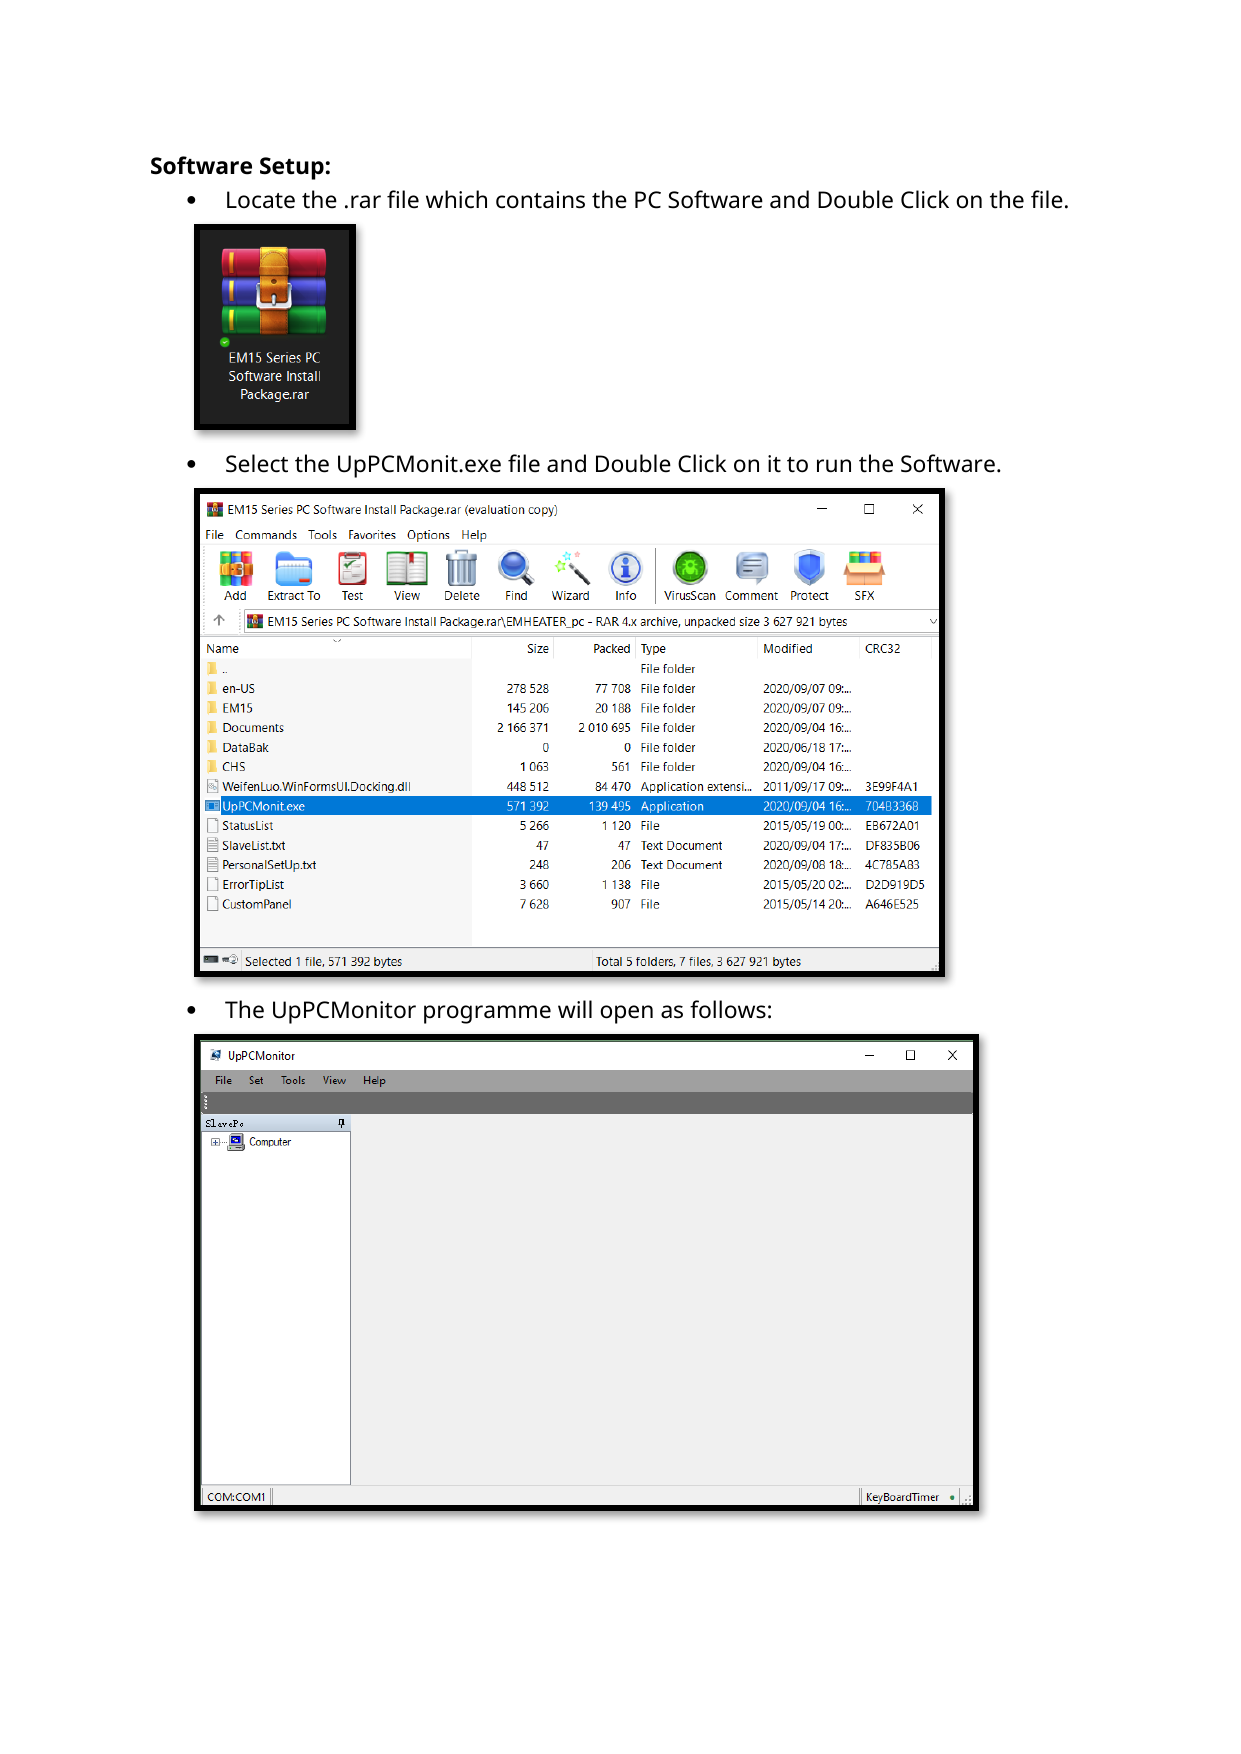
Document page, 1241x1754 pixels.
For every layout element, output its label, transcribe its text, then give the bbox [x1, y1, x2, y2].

picture [200, 1040, 973, 1505]
list Locate the .rar file which contains the PC Software and Double Click on the file. [187, 184, 1090, 215]
picture [200, 230, 349, 424]
text Software Setup: [150, 150, 1090, 181]
list Select the UpPCMonit.exe file and Double Click on it to run the Software. [187, 448, 1090, 479]
picture [200, 494, 939, 971]
list The UpPCMonitor programme will open as follows: [187, 994, 1090, 1025]
